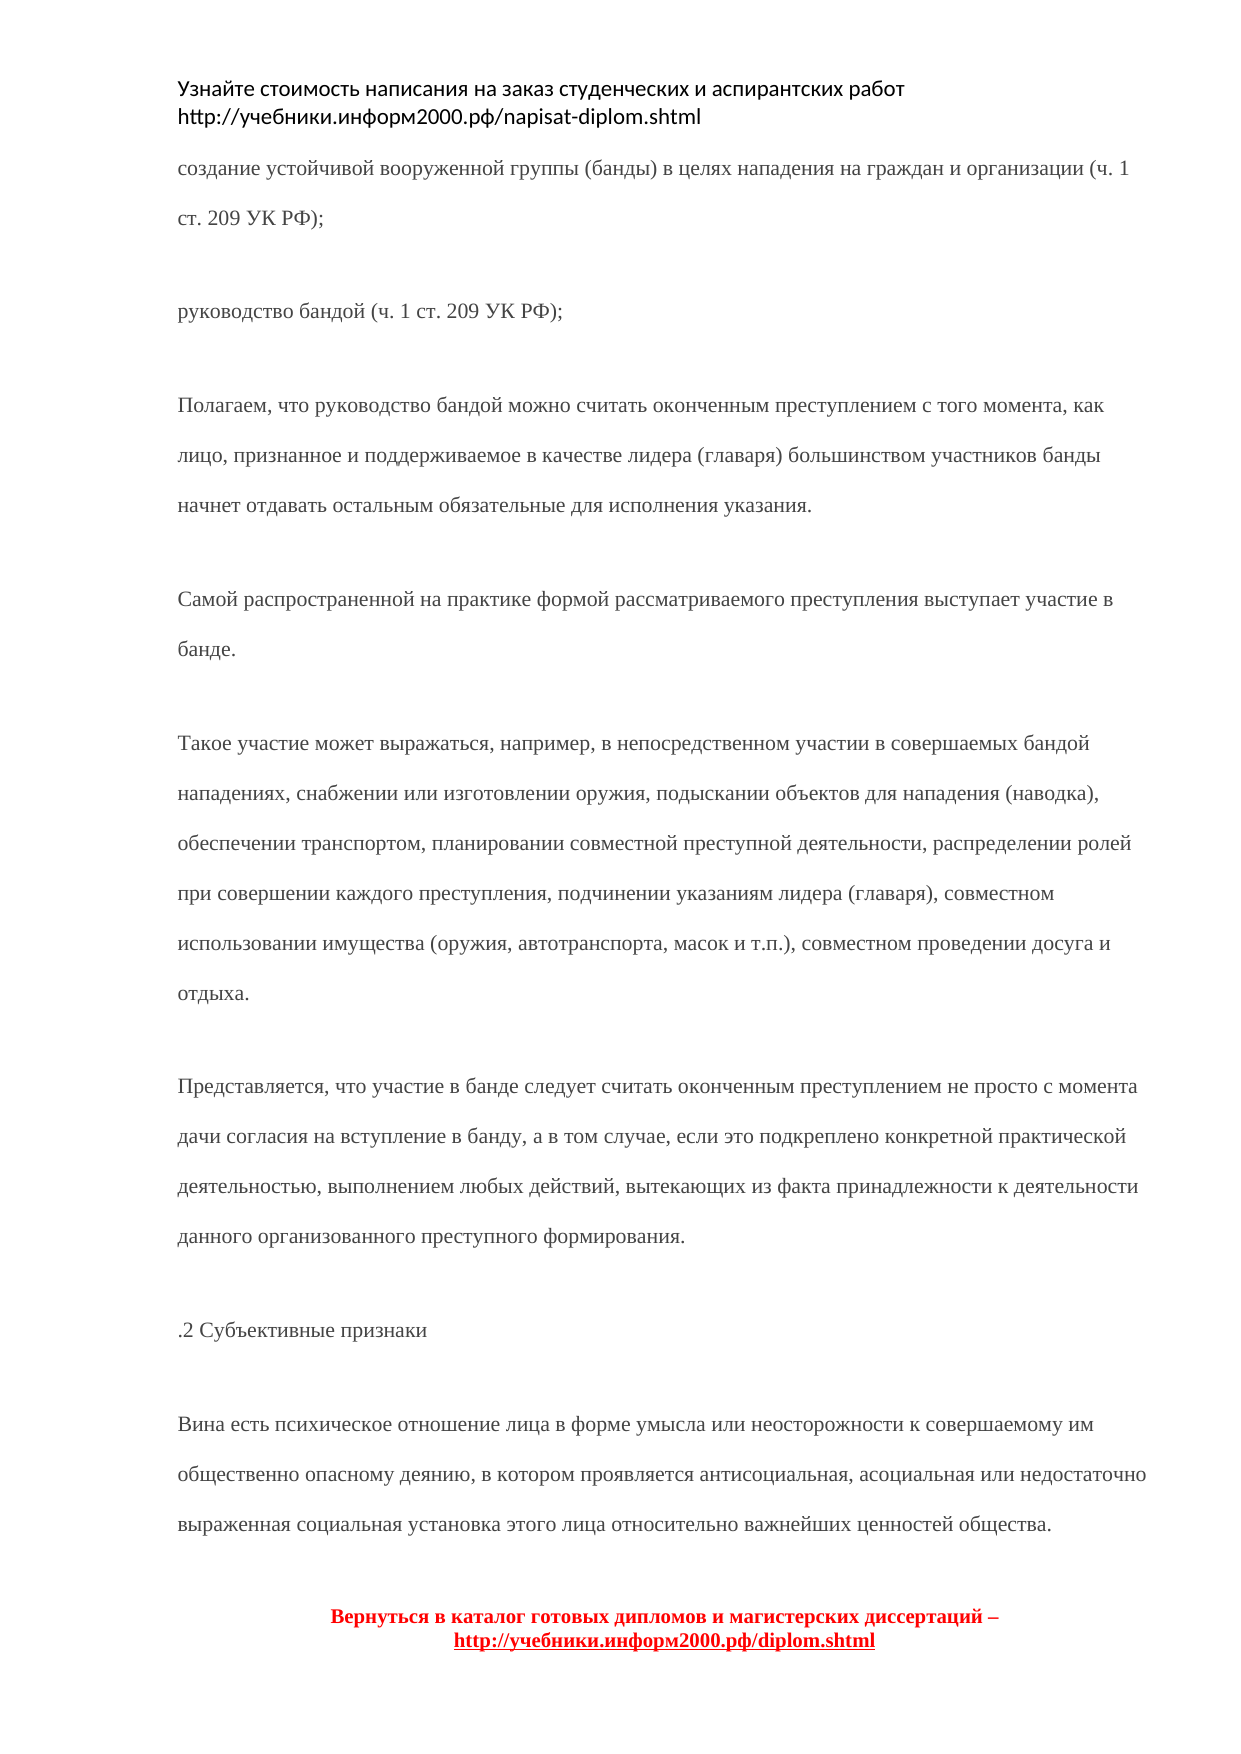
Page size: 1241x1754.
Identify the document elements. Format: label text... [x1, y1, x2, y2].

text .2 Субъективные признаки [177, 1292, 1152, 1342]
text создание устойчивой вооруженной группы (банды) в целях нападения на граждан и организации (ч. 1 ст. 209 УК РФ); [177, 130, 1152, 230]
text Полагаем, что руководство бандой можно считать оконченным преступлением с того момента, как лицо, признанное и поддерживаемое в качестве лидера (главаря) большинством участников банды начнет отдавать остальным обязательные для исполнения указания. [177, 367, 1152, 517]
text Такое участие может выражаться, например, в непосредственном участии в совершаемых бандой нападениях, снабжении или изготовлении оружия, подыскании объектов для нападения (наводка), обеспечении транспортом, планировании совместной преступной деятельности, распределении ролей при совершении каждого преступления, подчинении указаниям лидера (главаря), совместном использовании имущества (оружия, автотранспорта, масок и т.п.), совместном проведении досуга и отдыха. [177, 705, 1152, 1005]
text Представляется, что участие в банде следует считать оконченным преступлением не просто с момента дачи согласия на вступление в банду, а в том случае, если это подкреплено конкретной практической деятельностью, выполнением любых действий, вытекающих из факта принадлежности к деятельности данного организованного преступного формирования. [177, 1048, 1152, 1248]
text Самой распространенной на практике формой рассматриваемого преступления выступает участие в банде. [177, 561, 1152, 661]
text руководство бандой (ч. 1 ст. 209 УК РФ); [177, 273, 1152, 323]
text Вина есть психическое отношение лица в форме умысла или неосторожности к совершаемому им общественно опасному деянию, в котором проявляется антисоциальная, асоциальная или недостаточно выраженная социальная установка этого лица относительно важнейших ценностей общества. [177, 1386, 1152, 1536]
